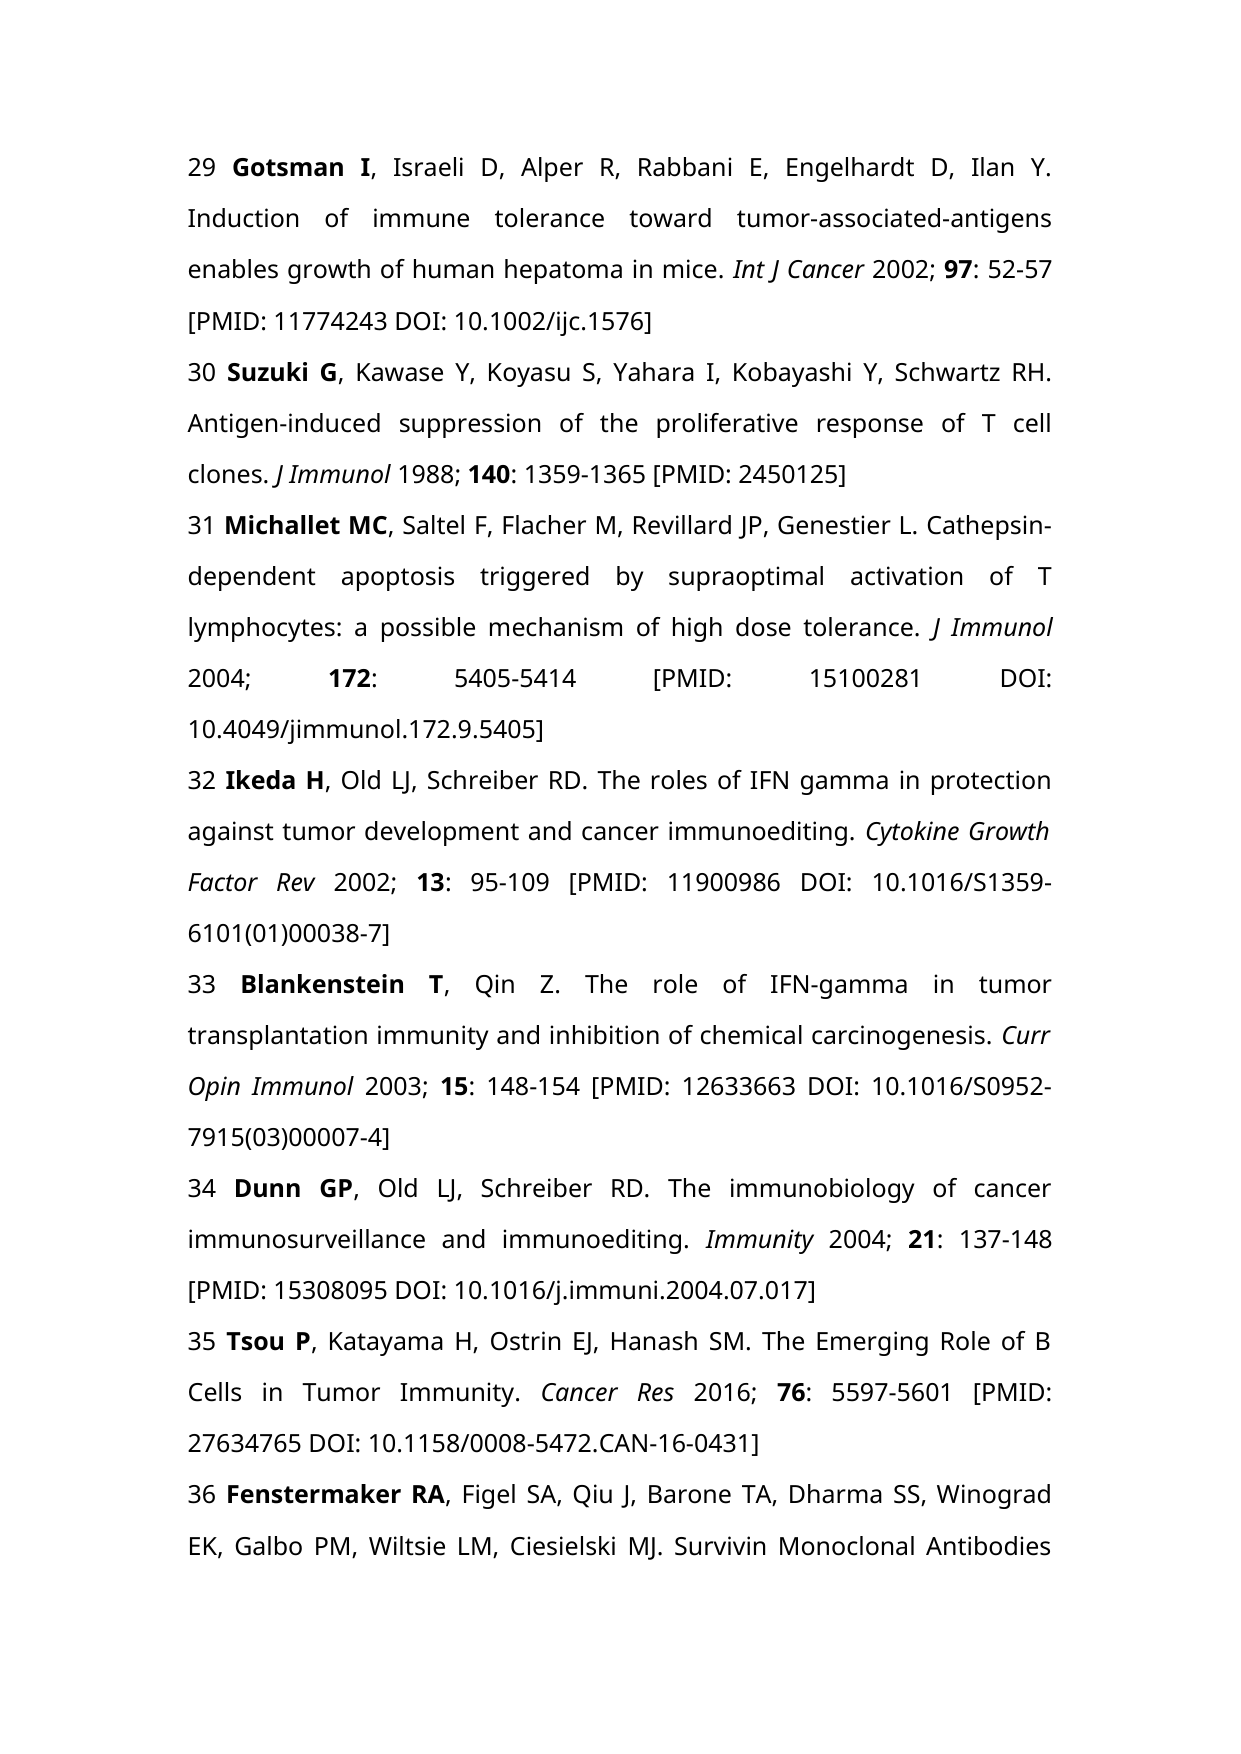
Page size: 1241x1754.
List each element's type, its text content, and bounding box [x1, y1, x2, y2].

text 31 Michallet MC, Saltel F, Flacher M, Revillard JP, Genestier L. Cathepsin-dependent apoptosis triggered by supraoptimal activation of T lymphocytes: a possible mechanism of high dose tolerance. J Immunol 2004; 172: 5405-5414 [PMID: 15100281 DOI: 10.4049/jimmunol.172.9.5405] [187, 507, 1053, 746]
text 30 Suzuki G, Kawase Y, Koyasu S, Yahara I, Kobayashi Y, Schwartz RH. Antigen-induced suppression of the proliferative response of T cell clones. J Immunol 1988; 140: 1359-1365 [PMID: 2450125] [187, 354, 1053, 490]
text 33 Blankenstein T, Qin Z. The role of IFN-gamma in tumor transplantation immunity and inhibition of chemical carcinogenesis. Curr Opin Immunol 2003; 15: 148-154 [PMID: 12633663 DOI: 10.1016/S0952-7915(03)00007-4] [187, 967, 1053, 1154]
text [187, 1477, 1053, 1562]
text 35 Tsou P, Katayama H, Ostrin EJ, Hanash SM. The Emerging Role of B Cells in Tumor Immunity. Cancer Res 2016; 76: 5597-5601 [PMID: 27634765 DOI: 10.1158/0008-5472.CAN-16-0431] [187, 1324, 1053, 1460]
text 29 Gotsman I, Israeli D, Alper R, Rabbani E, Engelhardt D, Ilan Y. Induction of immune tolerance toward tumor-associated-antigens enables growth of human hepatoma in mice. Int J Cancer 2002; 97: 52-57 [PMID: 11774243 DOI: 10.1002/ijc.1576] [187, 150, 1053, 337]
text 32 Ikeda H, Old LJ, Schreiber RD. The roles of IFN gamma in protection against tumor development and cancer immunoediting. Cytokine Growth Factor Rev 2002; 13: 95-109 [PMID: 11900986 DOI: 10.1016/S1359-6101(01)00038-7] [187, 762, 1053, 950]
text 34 Dunn GP, Old LJ, Schreiber RD. The immunobiology of cancer immunosurveillance and immunoediting. Immunity 2004; 21: 137-148 [PMID: 15308095 DOI: 10.1016/j.immuni.2004.07.017] [187, 1171, 1053, 1307]
